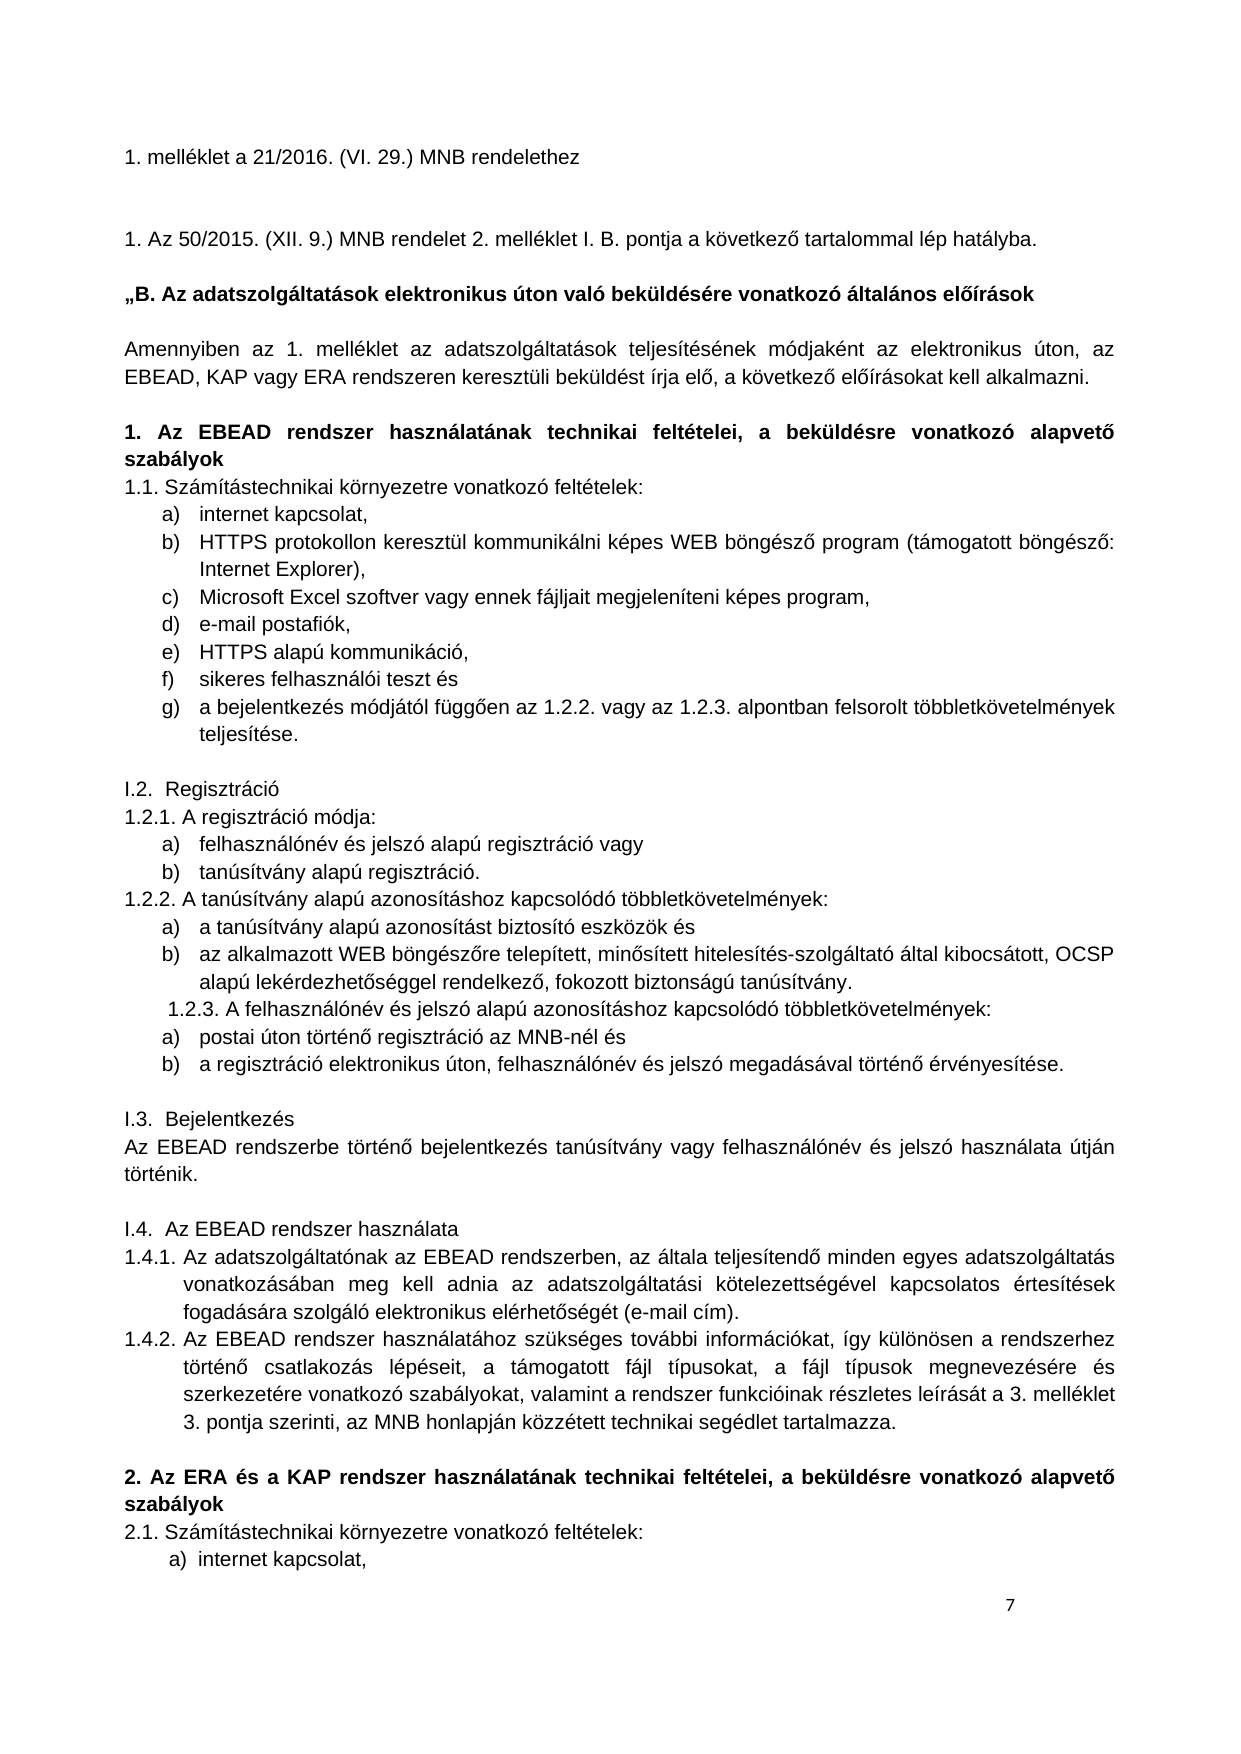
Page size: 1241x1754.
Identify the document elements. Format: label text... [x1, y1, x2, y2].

list sikeres felhasználói teszt és [162, 667, 1116, 691]
text 1.4.2. Az EBEAD rendszer használatához szükséges további információkat, így különösen a rendszerhez történő csatlakozás lépéseit, a támogatott fájl típusokat, a fájl típusok megnevezésére és szerkezetére vonatkozó szabályokat, valamint a rendszer funkcióinak részletes leírását a 3. melléklet 3. pontja szerinti, az MNB honlapján közzétett technikai segédlet tartalmazza. [124, 1327, 1116, 1434]
list postai úton történő regisztráció az MNB-nél és [162, 1025, 1116, 1049]
list felhasználónév és jelszó alapú regisztráció vagy [162, 832, 1116, 856]
text 1.2.2. A tanúsítvány alapú azonosításhoz kapcsolódó többletkövetelmények: [124, 887, 1116, 911]
text Amennyiben az 1. melléklet az adatszolgáltatások teljesítésének módjaként az elektronikus úton, az EBEAD, KAP vagy ERA rendszeren keresztüli beküldést írja elő, a következő előírásokat kell alkalmazni. [124, 337, 1116, 389]
text 1. melléklet a 21/2016. (VI. 29.) MNB rendelethez [124, 145, 1116, 169]
list Az EBEAD rendszer használata [124, 1217, 1116, 1241]
list HTTPS protokollon keresztül kommunikálni képes WEB böngésző program (támogatott böngésző: Internet Explorer), [162, 530, 1116, 581]
list internet kapcsolat, [168, 1547, 1116, 1571]
list 2. Az ERA és a KAP rendszer használatának technikai feltételei, a beküldésre vonatkozó alapvető szabályok [124, 1465, 1116, 1516]
text Az EBEAD rendszerbe történő bejelentkezés tanúsítvány vagy felhasználónév és jelszó használata útján történik. [124, 1135, 1116, 1186]
text „B. Az adatszolgáltatások elektronikus úton való beküldésére vonatkozó általános előírások [124, 282, 1116, 306]
list Regisztráció [124, 777, 1116, 801]
list 1. Az EBEAD rendszer használatának technikai feltételei, a beküldésre vonatkozó alapvető szabályok [124, 420, 1116, 471]
text 1.4.1. Az adatszolgáltatónak az EBEAD rendszerben, az általa teljesítendő minden egyes adatszolgáltatás vonatkozásában meg kell adnia az adatszolgáltatási kötelezettségével kapcsolatos értesítések fogadására szolgáló elektronikus elérhetőségét (e-mail cím). [124, 1245, 1116, 1324]
list tanúsítvány alapú regisztráció. [162, 860, 1116, 884]
list a tanúsítvány alapú azonosítást biztosító eszközök és [162, 915, 1116, 939]
text 1. Az 50/2015. (XII. 9.) MNB rendelet 2. melléklet I. B. pontja a következő tartalommal lép hatályba. [124, 227, 1116, 251]
list az alkalmazott WEB böngészőre telepített, minősített hitelesítés-szolgáltató által kibocsátott, OCSP alapú lekérdezhetőséggel rendelkező, fokozott biztonságú tanúsítvány. [162, 942, 1116, 994]
text 1.1. Számítástechnikai környezetre vonatkozó feltételek: [124, 475, 1116, 499]
list HTTPS alapú kommunikáció, [162, 640, 1116, 664]
list internet kapcsolat, [162, 502, 1116, 526]
list 2.1. Számítástechnikai környezetre vonatkozó feltételek: [124, 1520, 1116, 1544]
list a regisztráció elektronikus úton, felhasználónév és jelszó megadásával történő érvényesítése. [162, 1052, 1116, 1076]
list Bejelentkezés [124, 1107, 1116, 1131]
list e-mail postafiók, [162, 612, 1116, 636]
list Microsoft Excel szoftver vagy ennek fájljait megjeleníteni képes program, [162, 585, 1116, 609]
list a bejelentkezés módjától függően az 1.2.2. vagy az 1.2.3. alpontban felsorolt többletkövetelmények teljesítése. [162, 695, 1116, 746]
text 1.2.3. A felhasználónév és jelszó alapú azonosításhoz kapcsolódó többletkövetelmények: [167, 997, 1116, 1021]
text 1.2.1. A regisztráció módja: [124, 805, 1116, 829]
